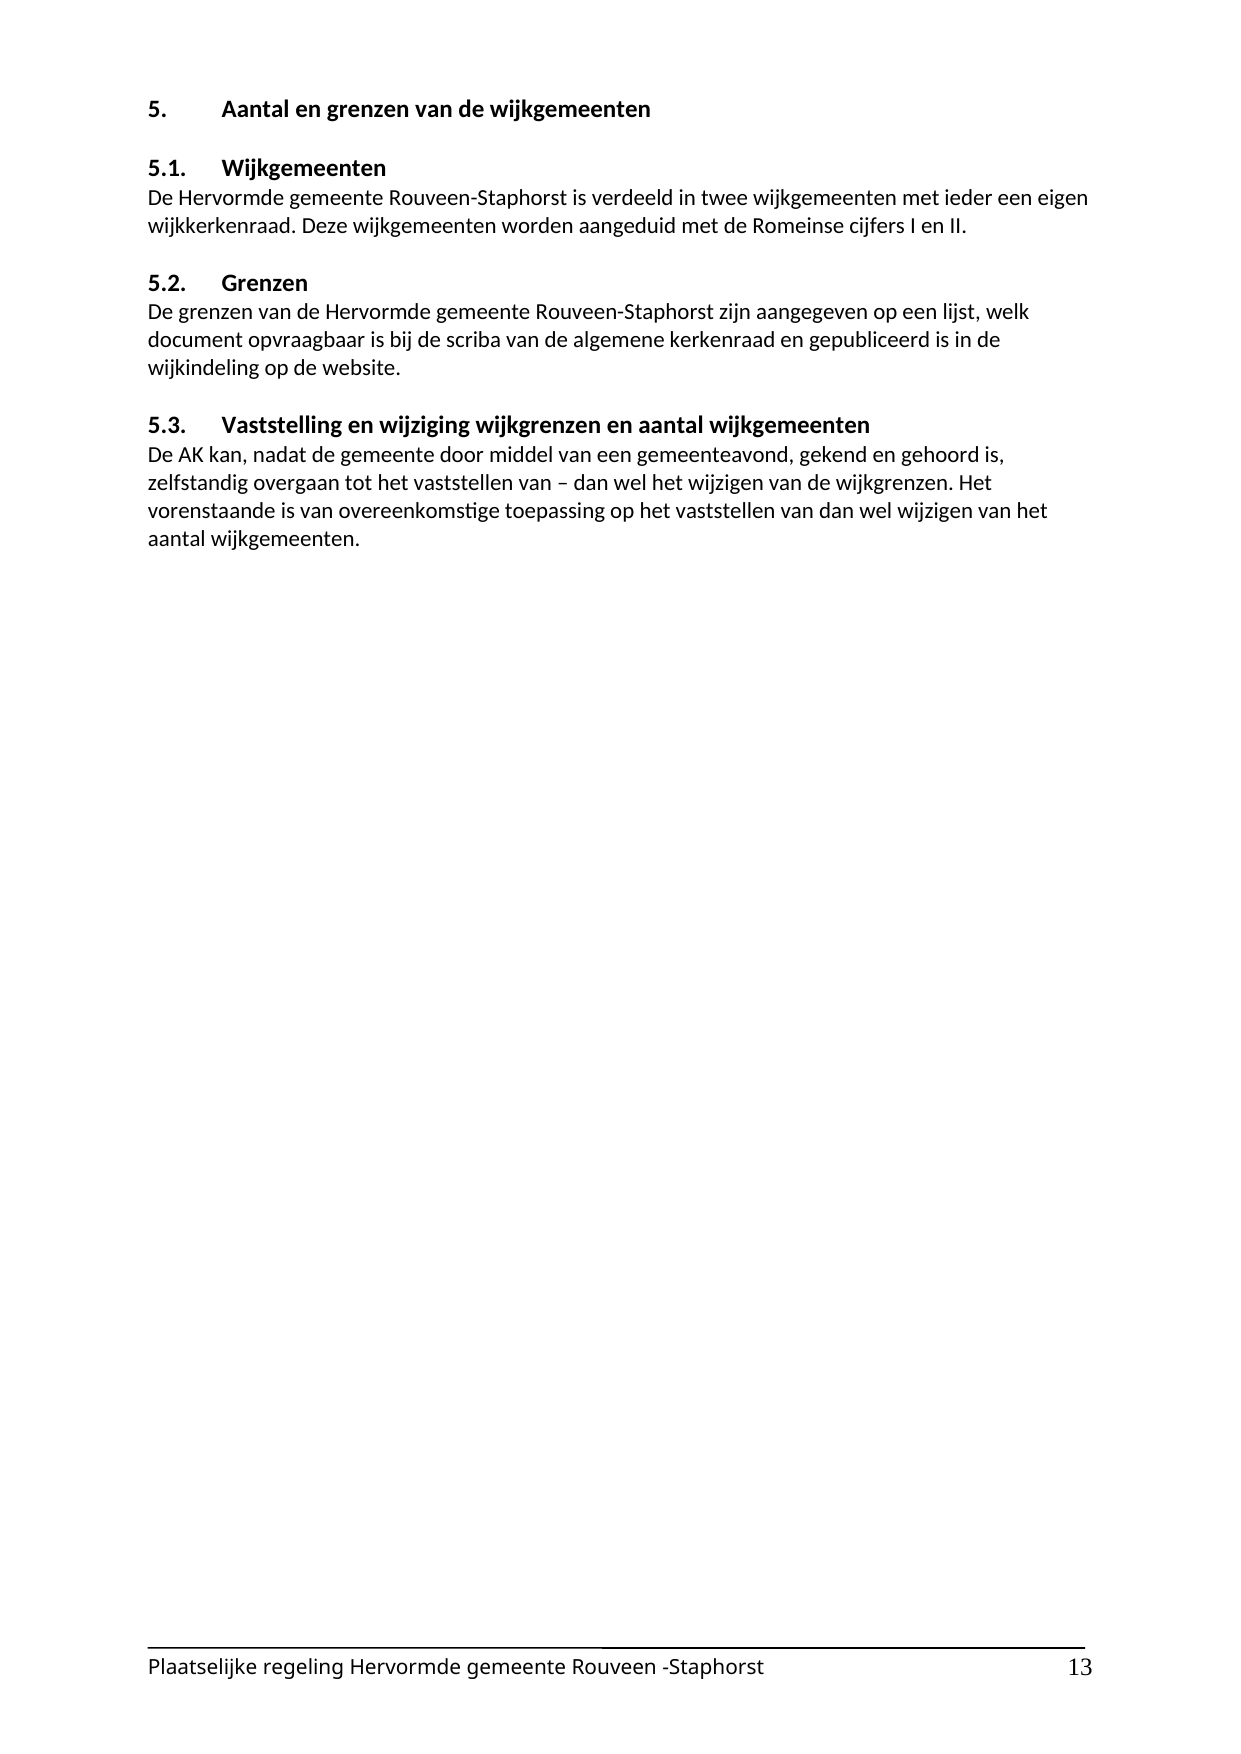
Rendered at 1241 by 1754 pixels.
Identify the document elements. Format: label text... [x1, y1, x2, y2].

subtitle 5.3. Vaststelling en wijziging wijkgrenzen en aantal wijkgemeenten [148, 409, 1093, 440]
subtitle 5.2. Grenzen [148, 267, 1093, 297]
text De Hervormde gemeente Rouveen-Staphorst is verdeeld in twee wijkgemeenten met ieder een eigen wijkkerkenraad. Deze wijkgemeenten worden aangeduid met de Romeinse cijfers I en II. [148, 183, 1093, 239]
text De AK kan, nadat de gemeente door middel van een gemeenteavond, gekend en gehoord is, zelfstandig overgaan tot het vaststellen van – dan wel het wijzigen van de wijkgrenzen. Het vorenstaande is van overeenkomstige toepassing op het vaststellen van dan wel wijzigen van het aantal wijkgemeenten. [148, 440, 1093, 552]
subtitle 5. Aantal en grenzen van de wijkgemeenten [148, 94, 1093, 124]
subtitle 5.1. Wijkgemeenten [148, 152, 1093, 183]
text De grenzen van de Hervormde gemeente Rouveen-Staphorst zijn aangegeven op een lijst, welk document opvraagbaar is bij de scriba van de algemene kerkenraad en gepubliceerd is in de wijkindeling op de website. [148, 297, 1093, 381]
